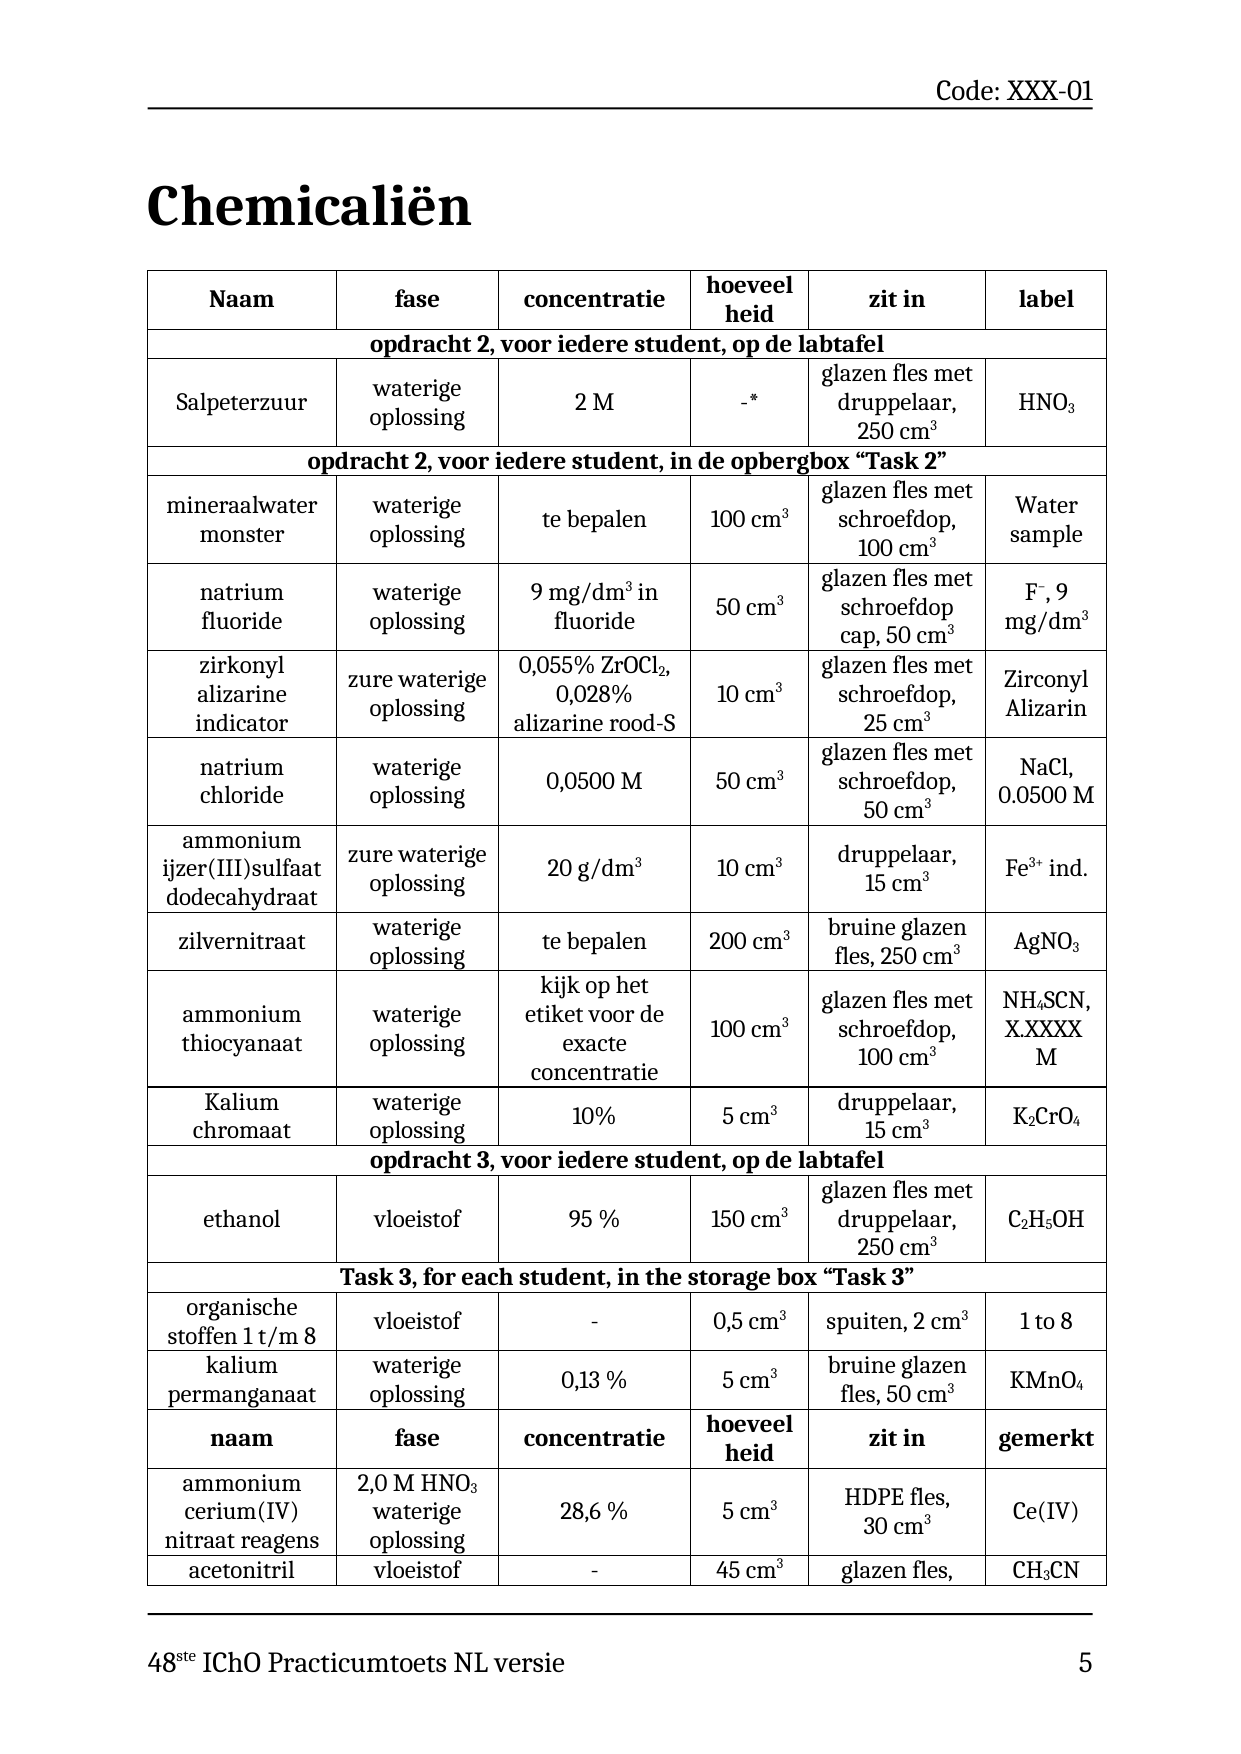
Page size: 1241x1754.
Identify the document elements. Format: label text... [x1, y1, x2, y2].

table_cell organische stoffen 1 t/m 8 [148, 1293, 336, 1350]
table_cell zilvernitraat [148, 913, 336, 970]
table_cell vloeistof [337, 1556, 498, 1584]
table_cell opdracht 2, voor iedere student, op de labtafel [148, 330, 1106, 358]
table_cell ammonium ijzer(III)sulfaat dodecahydraat [148, 826, 336, 912]
table_cell gemerkt [986, 1410, 1106, 1467]
table_cell spuiten, 2 cm3 [809, 1293, 985, 1350]
table_cell 95 % [499, 1176, 690, 1262]
table_cell 2 M [499, 359, 690, 446]
table_cell te bepalen [499, 476, 690, 563]
table_cell 200 cm3 [691, 913, 808, 970]
table_cell naam [148, 1410, 336, 1467]
table_cell Kalium chromaat [148, 1088, 336, 1145]
table_cell 1 to 8 [986, 1293, 1106, 1350]
table_cell C2H5OH [986, 1176, 1106, 1262]
table_cell opdracht 2, voor iedere student, in de opbergbox “Task 2” [148, 447, 1106, 475]
table_cell waterige oplossing [337, 564, 498, 650]
table_cell glazen fles met schroefdop cap, 50 cm3 [809, 564, 985, 650]
table_cell zure waterige oplossing [337, 651, 498, 737]
table_cell glazen fles met druppelaar, 250 cm3 [809, 1176, 985, 1262]
table_cell 10 cm3 [691, 651, 808, 737]
table_cell -* [691, 359, 808, 446]
table_cell 10% [499, 1088, 690, 1145]
table_cell te bepalen [499, 913, 690, 970]
table_cell - [499, 1293, 690, 1350]
table_cell 50 cm3 [691, 738, 808, 824]
table_header Naam [148, 271, 336, 328]
table_cell kalium permanganaat [148, 1351, 336, 1409]
table_cell K2CrO4 [986, 1088, 1106, 1145]
table_header concentratie [499, 271, 690, 328]
table_cell druppelaar, 15 cm3 [809, 1088, 985, 1145]
table_cell 5 cm3 [691, 1088, 808, 1145]
table_cell acetonitril [148, 1556, 336, 1584]
table_cell waterige oplossing [337, 738, 498, 824]
table_cell natrium chloride [148, 738, 336, 824]
table_cell glazen fles met druppelaar, 250 cm3 [809, 359, 985, 446]
table_cell CH3CN [986, 1556, 1106, 1584]
table_cell 100 cm3 [691, 476, 808, 563]
table_cell natrium fluoride [148, 564, 336, 650]
table_cell NaCl, 0.0500 M [986, 738, 1106, 824]
subtitle Chemicaliën [148, 173, 1093, 240]
table_cell kijk op het etiket voor de exacte concentratie [499, 971, 690, 1086]
table_cell HDPE fles, 30 cm3 [809, 1469, 985, 1555]
table_cell 50 cm3 [691, 564, 808, 650]
table_cell zure waterige oplossing [337, 826, 498, 912]
table_cell waterige oplossing [337, 913, 498, 970]
table_cell AgNO3 [986, 913, 1106, 970]
table_cell 100 cm3 [691, 971, 808, 1086]
table_cell opdracht 3, voor iedere student, op de labtafel [148, 1146, 1106, 1175]
table_cell - [499, 1556, 690, 1584]
table_cell waterige oplossing [337, 1088, 498, 1145]
table_cell ammonium cerium(IV) nitraat reagens [148, 1469, 336, 1555]
table_cell zirkonyl alizarine indicator [148, 651, 336, 737]
table_cell ethanol [148, 1176, 336, 1262]
table_cell vloeistof [337, 1176, 498, 1262]
table_cell waterige oplossing [337, 1351, 498, 1409]
table_cell mineraalwater monster [148, 476, 336, 563]
table_cell 2,0 M HNO3 waterige oplossing [337, 1469, 498, 1555]
table_cell 9 mg/dm3 in fluoride [499, 564, 690, 650]
table_cell glazen fles met schroefdop, 100 cm3 [809, 971, 985, 1086]
table_cell druppelaar, 15 cm3 [809, 826, 985, 912]
table_cell NH4SCN, X.XXXX M [986, 971, 1106, 1086]
table_cell Salpeterzuur [148, 359, 336, 446]
table_cell hoeveelheid [691, 1410, 808, 1467]
table_cell 0,5 cm3 [691, 1293, 808, 1350]
table_cell waterige oplossing [337, 971, 498, 1086]
table_cell fase [337, 1410, 498, 1467]
table_cell Ce(IV) [986, 1469, 1106, 1555]
table_header hoeveelheid [691, 271, 808, 328]
table_cell 20 g/dm3 [499, 826, 690, 912]
table_cell bruine glazen fles, 250 cm3 [809, 913, 985, 970]
table_cell glazen fles met schroefdop, 100 cm3 [809, 476, 985, 563]
table_cell zit in [809, 1410, 985, 1467]
table_cell 45 cm3 [691, 1556, 808, 1584]
table_cell bruine glazen fles, 50 cm3 [809, 1351, 985, 1409]
table_cell 150 cm3 [691, 1176, 808, 1262]
table_header zit in [809, 271, 985, 328]
table_cell 0,055% ZrOCl2, 0,028% alizarine rood-S [499, 651, 690, 737]
table_cell Zirconyl Alizarin [986, 651, 1106, 737]
table_cell Fe3+ ind. [986, 826, 1106, 912]
table_cell Task 3, for each student, in the storage box “Task 3” [148, 1263, 1106, 1292]
table_cell waterige oplossing [337, 476, 498, 563]
table_cell HNO3 [986, 359, 1106, 446]
table_cell F−, 9 mg/dm3 [986, 564, 1106, 650]
table_cell 5 cm3 [691, 1351, 808, 1409]
table_header label [986, 271, 1106, 328]
table_cell 28,6 % [499, 1469, 690, 1555]
table_cell concentratie [499, 1410, 690, 1467]
table_cell waterige oplossing [337, 359, 498, 446]
table_cell vloeistof [337, 1293, 498, 1350]
table_cell glazen fles met schroefdop, 50 cm3 [809, 738, 985, 824]
table_cell 0,0500 M [499, 738, 690, 824]
table_cell ammonium thiocyanaat [148, 971, 336, 1086]
table_cell glazen fles, 50 cm3 [809, 1556, 985, 1584]
table_header fase [337, 271, 498, 328]
table_cell 5 cm3 [691, 1469, 808, 1555]
table_cell 0,13 % [499, 1351, 690, 1409]
table_cell 10 cm3 [691, 826, 808, 912]
table_cell Water sample [986, 476, 1106, 563]
table_cell glazen fles met schroefdop, 25 cm3 [809, 651, 985, 737]
table_cell KMnO4 [986, 1351, 1106, 1409]
